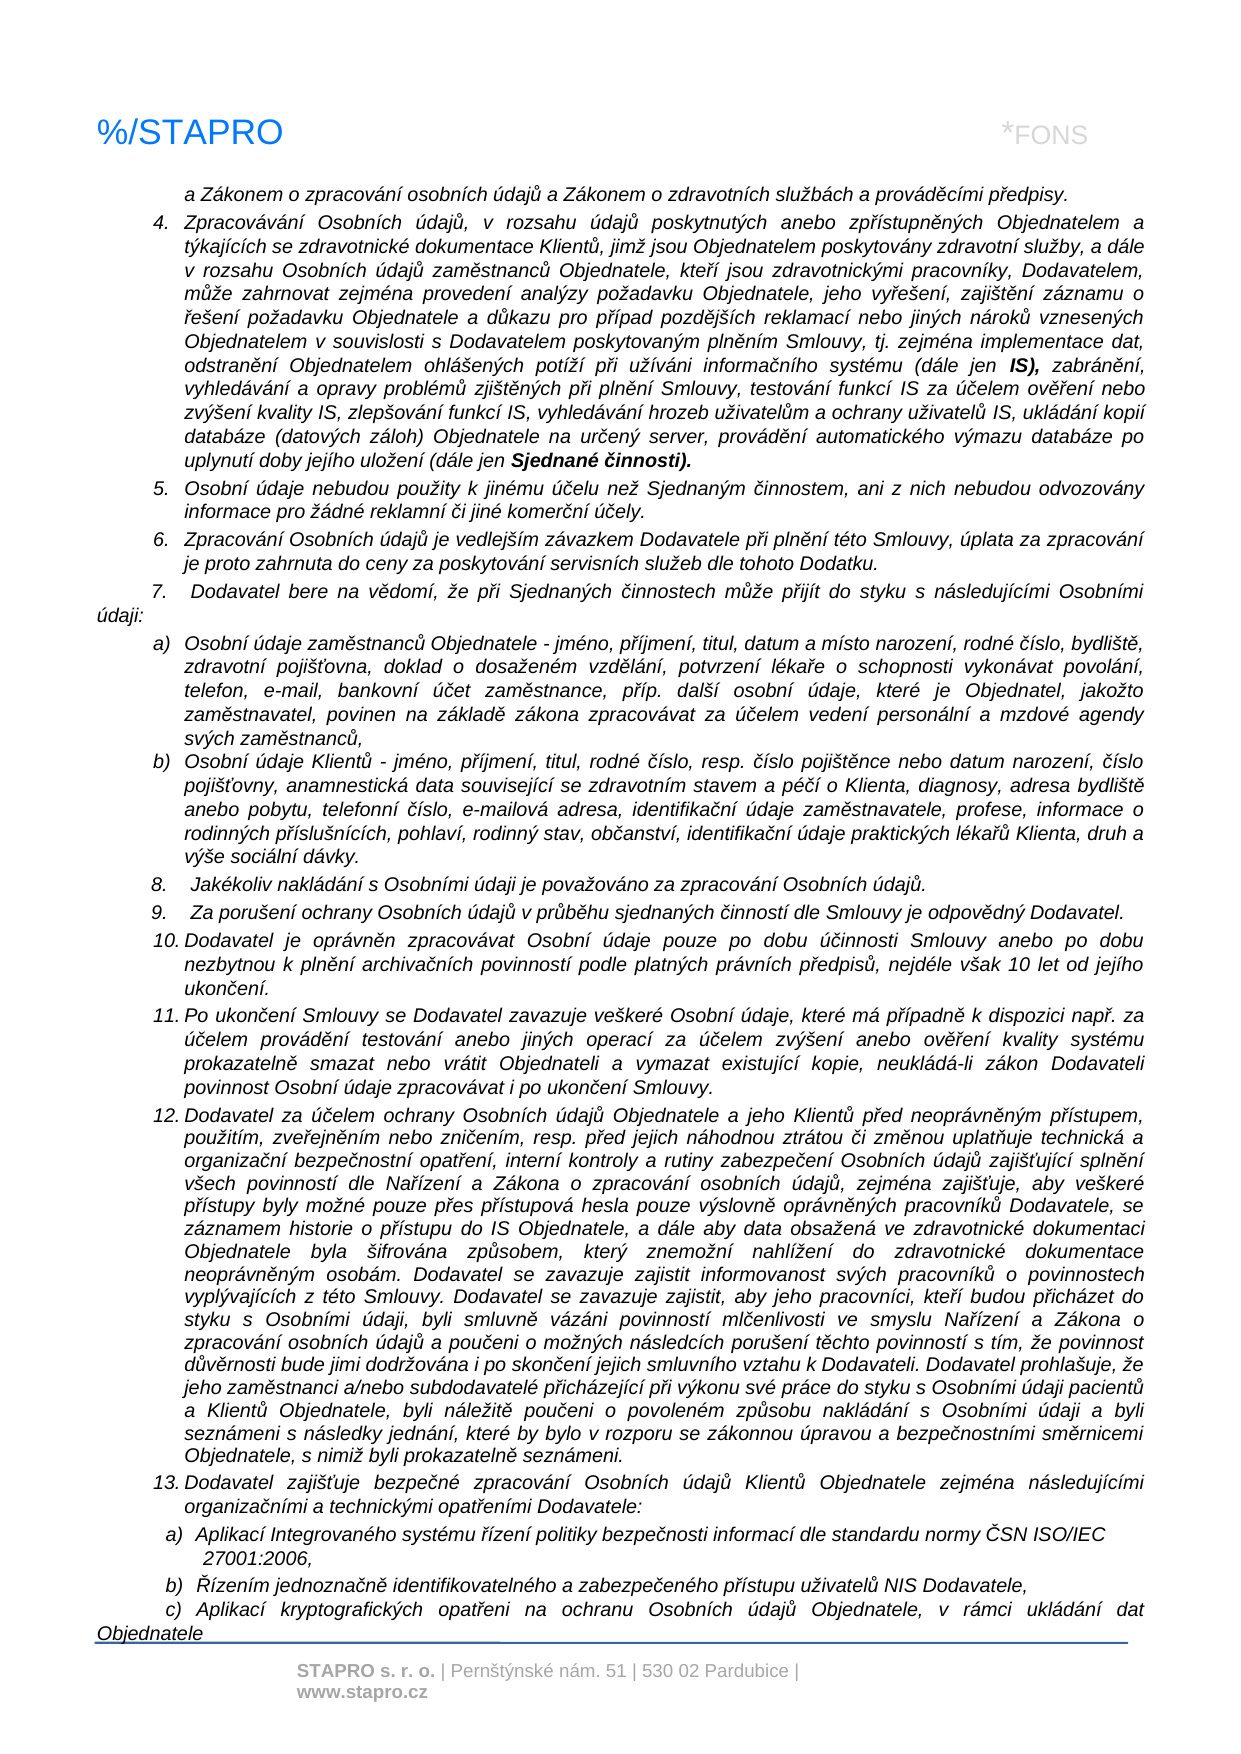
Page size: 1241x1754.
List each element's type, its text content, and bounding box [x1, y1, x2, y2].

list Jakékoliv nakládání s Osobními údaji je považováno za zpracování Osobních údajů. [97, 873, 1146, 896]
list Dodavatel za účelem ochrany Osobních údajů Objednatele a jeho Klientů před neoprávněným přístupem, použitím, zveřejněním nebo zničením, resp. před jejich náhodnou ztrátou či změnou uplatňuje technická a organizační bezpečnostní opatření, interní kontroly a rutiny zabezpečení Osobních údajů zajišťující splnění všech povinností dle Nařízení a Zákona o zpracování osobních údajů, zejména zajišťuje, aby veškeré přístupy byly možné pouze přes přístupová hesla pouze výslovně oprávněných pracovníků Dodavatele, se záznamem historie o přístupu do IS Objednatele, a dále aby data obsažená ve zdravotnické dokumentaci Objednatele byla šifrována způsobem, který znemožní nahlížení do zdravotnické dokumentace neoprávněným osobám. Dodavatel se zavazuje zajistit informovanost svých pracovníků o povinnostech vyplývajících z této Smlouvy. Dodavatel se zavazuje zajistit, aby jeho pracovníci, kteří budou přicházet do styku s Osobními údaji, byli smluvně vázáni povinností mlčenlivosti ve smyslu Nařízení a Zákona o zpracování osobních údajů a poučeni o možných následcích porušení těchto povinností s tím, že povinnost důvěrnosti bude jimi dodržována i po skončení jejich smluvního vztahu k Dodavateli. Dodavatel prohlašuje, že jeho zaměstnanci a/nebo subdodavatelé přicházející při výkonu své práce do styku s Osobními údaji pacientů a Klientů Objednatele, byli náležitě poučeni o povoleném způsobu nakládání s Osobními údaji a byli seznámeni s následky jednání, které by bylo v rozporu se zákonnou úpravou a bezpečnostními směrnicemi Objednatele, s nimiž byli prokazatelně seznámeni. [153, 1103, 1146, 1467]
list Aplikací kryptografických opatřeni na ochranu Osobních údajů Objednatele, v rámci ukládání dat Objednatele [97, 1598, 1146, 1644]
list Osobní údaje nebudou použity k jinému účelu než Sjednaným činnostem, ani z nich nebudou odvozovány informace pro žádné reklamní či jiné komerční účely. [153, 476, 1146, 523]
list Dodavatel je oprávněn zpracovávat Osobní údaje pouze po dobu účinnosti Smlouvy anebo po dobu nezbytnou k plnění archivačních povinností podle platných právních předpisů, nejdéle však 10 let od jejího ukončení. [153, 929, 1146, 999]
list Aplikací Integrovaného systému řízení politiky bezpečnosti informací dle standardu normy ČSN ISO/IEC [97, 1523, 1146, 1545]
list Dodavatel zajišťuje bezpečné zpracování Osobních údajů Klientů Objednatele zejména následujícími organizačními a technickými opatřeními Dodavatele: [153, 1471, 1146, 1517]
text %/STAPRO *fons [97, 111, 1146, 152]
list Po ukončení Smlouvy se Dodavatel zavazuje veškeré Osobní údaje, které má případně k dispozici např. za účelem provádění testování anebo jiných operací za účelem zvýšení anebo ověření kvality systému prokazatelně smazat nebo vrátit Objednateli a vymazat existující kopie, neukládá-li zákon Dodavateli povinnost Osobní údaje zpracovávat i po ukončení Smlouvy. [153, 1004, 1146, 1098]
list Za porušení ochrany Osobních údajů v průběhu sjednaných činností dle Smlouvy je odpovědný Dodavatel. [97, 901, 1146, 924]
list Zpracování Osobních údajů je vedlejším závazkem Dodavatele při plnění této Smlouvy, úplata za zpracování je proto zahrnuta do ceny za poskytování servisních služeb dle tohoto Dodatku. [153, 528, 1146, 574]
text 27001:2006, [203, 1546, 1146, 1569]
list Osobní údaje Klientů - jméno, příjmení, titul, rodné číslo, resp. číslo pojištěnce nebo datum narození, číslo pojišťovny, anamnestická data související se zdravotním stavem a péčí o Klienta, diagnosy, adresa bydliště anebo pobytu, telefonní číslo, e-mailová adresa, identifikační údaje zaměstnavatele, profese, informace o rodinných příslušnících, pohlaví, rodinný stav, občanství, identifikační údaje praktických lékařů Klienta, druh a výše sociální dávky. [153, 750, 1146, 868]
list Osobní údaje zaměstnanců Objednatele - jméno, příjmení, titul, datum a místo narození, rodné číslo, bydliště, zdravotní pojišťovna, doklad o dosaženém vzdělání, potvrzení lékaře o schopnosti vykonávat povolání, telefon, e-mail, bankovní účet zaměstnance, příp. další osobní údaje, které je Objednatel, jakožto zaměstnavatel, povinen na základě zákona zpracovávat za účelem vedení personální a mzdové agendy svých zaměstnanců, [153, 631, 1146, 749]
list Řízením jednoznačně identifikovatelného a zabezpečeného přístupu uživatelů NIS Dodavatele, [97, 1574, 1146, 1597]
text a Zákonem o zpracování osobních údajů a Zákonem o zdravotních službách a prováděcími předpisy. [97, 183, 1146, 206]
list Dodavatel bere na vědomí, že při Sjednaných činnostech může přijít do styku s následujícími Osobními údaji: [97, 580, 1146, 626]
list Zpracovávání Osobních údajů, v rozsahu údajů poskytnutých anebo zpřístupněných Objednatelem a týkajících se zdravotnické dokumentace Klientů, jimž jsou Objednatelem poskytovány zdravotní služby, a dále v rozsahu Osobních údajů zaměstnanců Objednatele, kteří jsou zdravotnickými pracovníky, Dodavatelem, může zahrnovat zejména provedení analýzy požadavku Objednatele, jeho vyřešení, zajištění záznamu o řešení požadavku Objednatele a důkazu pro případ pozdějších reklamací nebo jiných nároků vznesených Objednatelem v souvislosti s Dodavatelem poskytovaným plněním Smlouvy, tj. zejména implementace dat, odstranění Objednatelem ohlášených potíží při užíváni informačního systému (dále jen IS), zabránění, vyhledávání a opravy problémů zjištěných při plnění Smlouvy, testování funkcí IS za účelem ověření nebo zvýšení kvality IS, zlepšování funkcí IS, vyhledávání hrozeb uživatelům a ochrany uživatelů IS, ukládání kopií databáze (datových záloh) Objednatele na určený server, provádění automatického výmazu databáze po uplynutí doby jejího uložení (dále jen Sjednané činnosti). [153, 211, 1146, 471]
